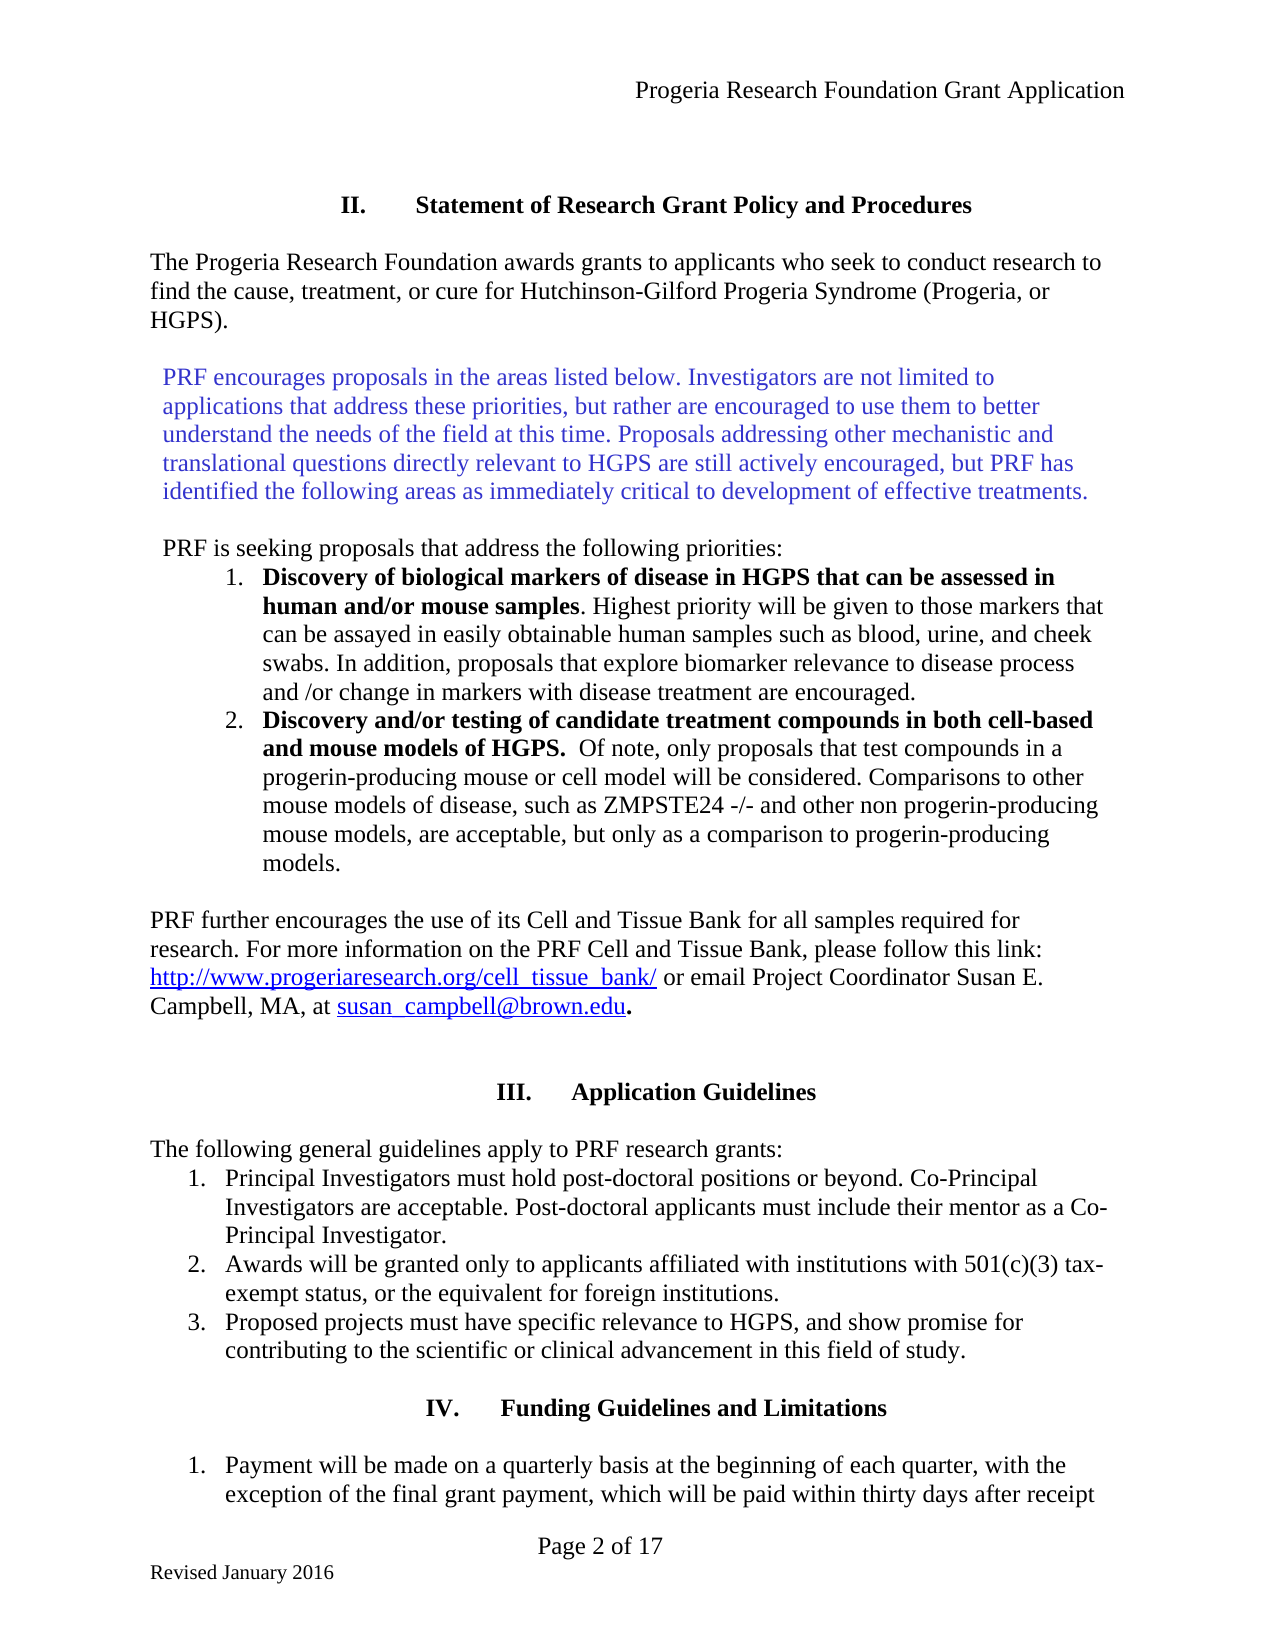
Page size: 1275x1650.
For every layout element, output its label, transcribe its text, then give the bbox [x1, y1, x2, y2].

list Discovery and/or testing of candidate treatment compounds in both cell-based and mouse models of HGPS. Of note, only proposals that test compounds in a progerin-producing mouse or cell model will be considered. Comparisons to other mouse models of disease, such as ZMPSTE24 -/- and other non progerin-producing mouse models, are acceptable, but only as a comparison to progerin-producing models. [225, 705, 1108, 876]
list Statement of Research Grant Policy and Procedures [187, 190, 1125, 219]
subtitle Funding Guidelines and Limitations [187, 1393, 1125, 1422]
text The Progeria Research Foundation awards grants to applicants who seek to conduct research to find the cause, treatment, or cure for Hutchinson-Gilford Progeria Syndrome (Progeria, or HGPS). [150, 247, 1125, 334]
subtitle Application Guidelines [187, 1077, 1125, 1106]
list Discovery of biological markers of disease in HGPS that can be assessed in human and/or mouse samples. Highest priority will be given to those markers that can be assayed in easily obtainable human samples such as blood, urine, and cheek swabs. In addition, proposals that explore biomarker relevance to disease process and /or change in markers with disease treatment are encouraged. [225, 563, 1108, 705]
list Awards will be granted only to applicants affiliated with institutions with 501(c)(3) tax-exempt status, or the equivalent for foreign institutions. [187, 1249, 1125, 1307]
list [187, 1451, 1125, 1508]
list Principal Investigators must hold post-doctoral positions or beyond. Co-Principal Investigators are acceptable. Post-doctoral applicants must include their mentor as a Co-Principal Investigator. [187, 1163, 1125, 1249]
list Proposed projects must have specific relevance to HGPS, and show promise for contributing to the scientific or clinical advancement in this field of study. [187, 1307, 1125, 1364]
text PRF encourages proposals in the areas listed below. Investigators are not limited to applications that address these priorities, but rather are encouraged to use them to better understand the needs of the field at this time. Proposals addressing other mechanistic and translational questions directly relevant to HGPS are still actively encouraged, but PRF has identified the following areas as immediately critical to development of effective treatments. [162, 363, 1108, 505]
text PRF is seeking proposals that address the following priorities: [162, 534, 1108, 563]
text The following general guidelines apply to PRF research grants: [150, 1134, 1125, 1163]
text PRF further encourages the use of its Cell and Tissue Bank for all samples required for research. For more information on the PRF Cell and Tissue Bank, please follow this link: http://www.progeriaresearch.org/cell_tissue_bank/ or email Project Coordinator Susan E. Campbell, MA, at susan_campbell@brown.edu. [150, 905, 1108, 1019]
